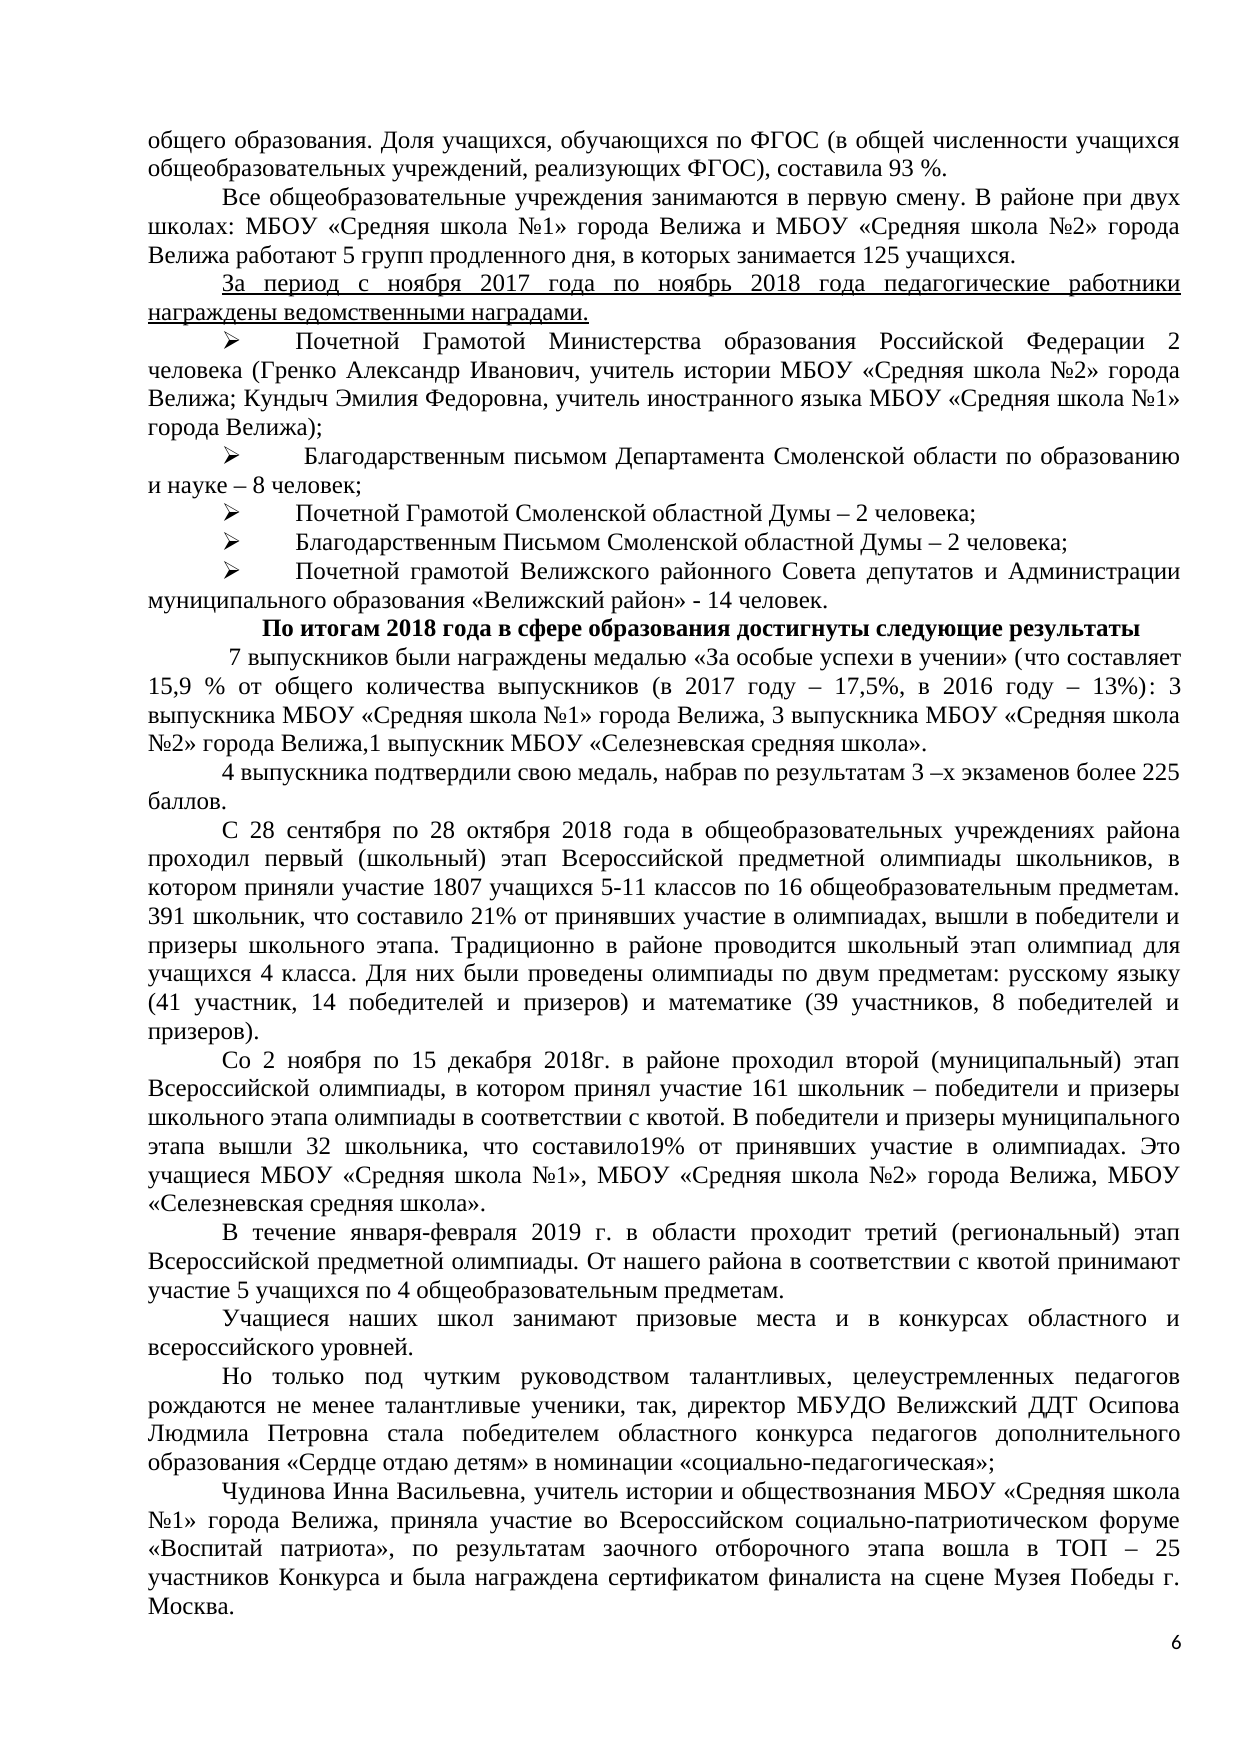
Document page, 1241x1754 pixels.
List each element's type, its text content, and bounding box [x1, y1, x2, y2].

list Почетной Грамотой Смоленской областной Думы – 2 человека; [148, 498, 1181, 527]
text 7 выпускников были награждены медалью «За особые успехи в учении» (что составляет 15,9 % от общего количества выпускников (в 2017 году – 17,5%, в 2016 году – 13%): 3 выпускника МБОУ «Средняя школа №1» города Велижа, 3 выпускника МБОУ «Средняя школа №2» города Велижа,1 выпускник МБОУ «Селезневская средняя школа». [148, 642, 1181, 757]
text Учащиеся наших школ занимают призовые места и в конкурсах областного и всероссийского уровней. [148, 1303, 1181, 1361]
list Благодарственным Письмом Смоленской областной Думы – 2 человека; [148, 527, 1181, 556]
list Благодарственным письмом Департамента Смоленской области по образованию и науке – 8 человек; [148, 441, 1181, 498]
text С 28 сентября по 28 октября 2018 года в общеобразовательных учреждениях района проходил первый (школьный) этап Всероссийской предметной олимпиады школьников, в котором приняли участие 1807 учащихся 5-11 классов по 16 общеобразовательным предметам. 391 школьник, что составило 21% от принявших участие в олимпиадах, вышли в победители и призеры школьного этапа. Традиционно в районе проводится школьный этап олимпиад для учащихся 4 класса. Для них были проведены олимпиады по двум предметам: русскому языку (41 участник, 14 победителей и призеров) и математике (39 участников, 8 победителей и призеров). [148, 815, 1181, 1045]
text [148, 125, 1181, 182]
text За период с ноября 2017 года по ноябрь 2018 года педагогические работники награждены ведомственными наградами. [148, 268, 1181, 326]
text 4 выпускника подтвердили свою медаль, набрав по результатам 3 –х экзаменов более 225 баллов. [148, 757, 1181, 815]
list Почетной грамотой Велижского районного Совета депутатов и Администрации муниципального образования «Велижский район» - 14 человек. [148, 556, 1181, 613]
text По итогам 2018 года в сфере образования достигнуты следующие результаты [148, 613, 1181, 642]
list Почетной Грамотой Министерства образования Российской Федерации 2 человека (Гренко Александр Иванович, учитель истории МБОУ «Средняя школа №2» города Велижа; Кундыч Эмилия Федоровна, учитель иностранного языка МБОУ «Средняя школа №1» города Велижа); [148, 326, 1181, 441]
text Все общеобразовательные учреждения занимаются в первую смену. В районе при двух школах: МБОУ «Средняя школа №1» города Велижа и МБОУ «Средняя школа №2» города Велижа работают 5 групп продленного дня, в которых занимается 125 учащихся. [148, 182, 1181, 268]
text Но только под чутким руководством талантливых, целеустремленных педагогов рождаются не менее талантливые ученики, так, директор МБУДО Велижский ДДТ Осипова Людмила Петровна стала победителем областного конкурса педагогов дополнительного образования «Сердце отдаю детям» в номинации «социально-педагогическая»; [148, 1361, 1181, 1476]
text Чудинова Инна Васильевна, учитель истории и обществознания МБОУ «Средняя школа №1» города Велижа, приняла участие во Всероссийском социально-патриотическом форуме «Воспитай патриота», по результатам заочного отборочного этапа вошла в ТОП – 25 участников Конкурса и была награждена сертификатом финалиста на сцене Музея Победы г. Москва. [148, 1476, 1181, 1620]
text В течение января-февраля 2019 г. в области проходит третий (региональный) этап Всероссийской предметной олимпиады. От нашего района в соответствии с квотой принимают участие 5 учащихся по 4 общеобразовательным предметам. [148, 1217, 1181, 1303]
text Со 2 ноября по 15 декабря 2018г. в районе проходил второй (муниципальный) этап Всероссийской олимпиады, в котором принял участие 161 школьник – победители и призеры школьного этапа олимпиады в соответствии с квотой. В победители и призеры муниципального этапа вышли 32 школьника, что составило19% от принявших участие в олимпиадах. Это учащиеся МБОУ «Средняя школа №1», МБОУ «Средняя школа №2» города Велижа, МБОУ «Селезневская средняя школа». [148, 1045, 1181, 1217]
